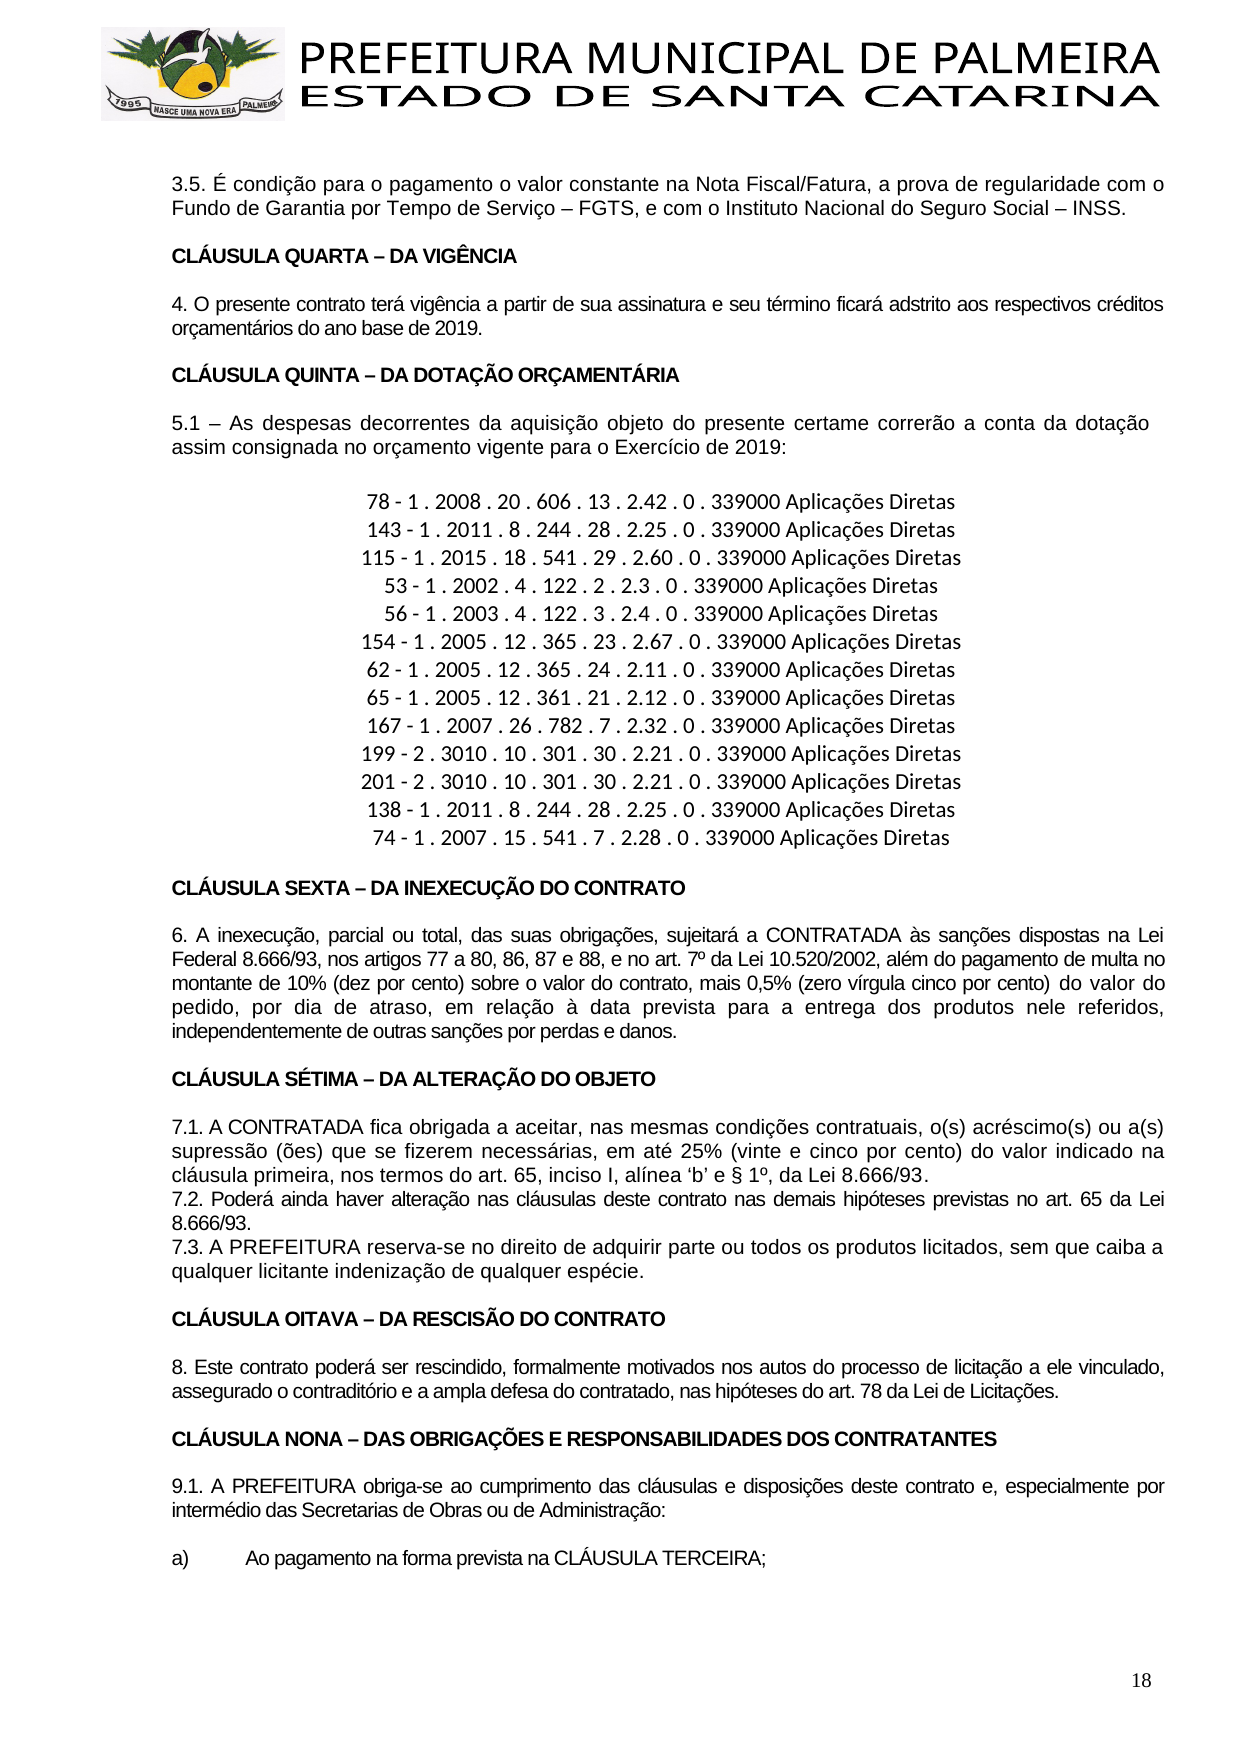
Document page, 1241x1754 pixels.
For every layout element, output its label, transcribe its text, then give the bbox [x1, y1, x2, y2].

text 78 - 1 . 2008 . 20 . 606 . 13 . 2.42 . 0 . 339000 Aplicações Diretas [171, 487, 1152, 515]
text 7.3. A PREFEITURA reserva-se no direito de adquirir parte ou todos os produtos licitados, sem que caiba a qualquer licitante indenização de qualquer espécie. [171, 1235, 1166, 1283]
text 4. O presente contrato terá vigência a partir de sua assinatura e seu término ficará adstrito aos respectivos créditos orçamentários do ano base de 2019. [171, 291, 1166, 339]
text 199 - 2 . 3010 . 10 . 301 . 30 . 2.21 . 0 . 339000 Aplicações Diretas [171, 739, 1152, 767]
text 138 - 1 . 2011 . 8 . 244 . 28 . 2.25 . 0 . 339000 Aplicações Diretas [171, 795, 1152, 823]
text 56 - 1 . 2003 . 4 . 122 . 3 . 2.4 . 0 . 339000 Aplicações Diretas [171, 599, 1152, 627]
text 53 - 1 . 2002 . 4 . 122 . 2 . 2.3 . 0 . 339000 Aplicações Diretas [171, 571, 1152, 599]
text 7.2. Poderá ainda haver alteração nas cláusulas deste contrato nas demais hipóteses previstas no art. 65 da Lei 8.666/93. [171, 1187, 1166, 1235]
text 143 - 1 . 2011 . 8 . 244 . 28 . 2.25 . 0 . 339000 Aplicações Diretas [171, 515, 1152, 543]
text 62 - 1 . 2005 . 12 . 365 . 24 . 2.11 . 0 . 339000 Aplicações Diretas [171, 655, 1152, 683]
text CLÁUSULA SÉTIMA – DA ALTERAÇÃO DO OBJETO [171, 1067, 1166, 1091]
text 115 - 1 . 2015 . 18 . 541 . 29 . 2.60 . 0 . 339000 Aplicações Diretas [171, 543, 1152, 571]
text 7.1. A CONTRATADA fica obrigada a aceitar, nas mesmas condições contratuais, o(s) acréscimo(s) ou a(s) supressão (ões) que se fizerem necessárias, em até 25% (vinte e cinco por cento) do valor indicado na cláusula primeira, nos termos do art. 65, inciso I, alínea ‘b’ e § 1º, da Lei 8.666/93. [171, 1115, 1166, 1187]
text 74 - 1 . 2007 . 15 . 541 . 7 . 2.28 . 0 . 339000 Aplicações Diretas [171, 823, 1152, 851]
text 5.1 – As despesas decorrentes da aquisição objeto do presente certame correrão a conta da dotação assim consignada no orçamento vigente para o Exercício de 2019: [171, 411, 1152, 459]
text inexecução, parcial ou total, das suas obrigações, sujeitará a CONTRATADA às sanções dispostas na Lei Federal 8.666/93, nos artigos 80, 86, 87 e 88, e no art. 7º da Lei 10.520/2002, além do pagamento de multa no montante de 10% (dez por cento) sobre o valor do contrato, mais 0,5% (zero vírgula cinco por cento) do valor do pedido, por dia de atraso, em relação à data prevista para a entrega dos produtos nele referidos, independentemente de outras sanções por perdas e danos. [171, 923, 1166, 1043]
text 9.1. A PREFEITURA obriga-se ao cumprimento das cláusulas e disposições deste contrato e, especialmente por intermédio das Secretarias de Obras ou de Administração: [171, 1474, 1166, 1522]
text 3.5. É condição para o pagamento o valor constante na Nota Fiscal/Fatura, a prova de regularidade com o Fundo de Garantia por Tempo de Serviço – FGTS, e com o Instituto Nacional do Seguro Social – INSS. [171, 172, 1166, 219]
text 201 - 2 . 3010 . 10 . 301 . 30 . 2.21 . 0 . 339000 Aplicações Diretas [171, 767, 1152, 795]
text CLÁUSULA SEXTA – DA INEXECUÇÃO DO CONTRATO [171, 875, 1166, 899]
text 8. Este contrato poderá ser rescindido, formalmente motivados nos autos do processo de licitação a ele vinculado, assegurado o contraditório e a ampla defesa do contratado, nas hipóteses do art. 78 da Lei de Licitações. [171, 1354, 1166, 1402]
text 167 - 1 . 2007 . 26 . 782 . 7 . 2.32 . 0 . 339000 Aplicações Diretas [171, 711, 1152, 739]
text CLÁUSULA OITAVA – DA RESCISÃO DO CONTRATO [171, 1307, 1166, 1331]
text CLÁUSULA QUINTA – DA DOTAÇÃO ORÇAMENTÁRIA [171, 363, 1166, 387]
text 154 - 1 . 2005 . 12 . 365 . 23 . 2.67 . 0 . 339000 Aplicações Diretas [171, 627, 1152, 655]
picture [101, 27, 285, 121]
text 65 - 1 . 2005 . 12 . 361 . 21 . 2.12 . 0 . 339000 Aplicações Diretas [171, 683, 1152, 711]
text CLÁUSULA QUARTA – DA VIGÊNCIA [171, 243, 1166, 267]
list Ao pagamento na forma prevista na CLÁUSULA TERCEIRA; [171, 1546, 1166, 1570]
text CLÁUSULA NONA – DAS OBRIGAÇÕES E RESPONSABILIDADES DOS CONTRATANTES [171, 1426, 1166, 1450]
